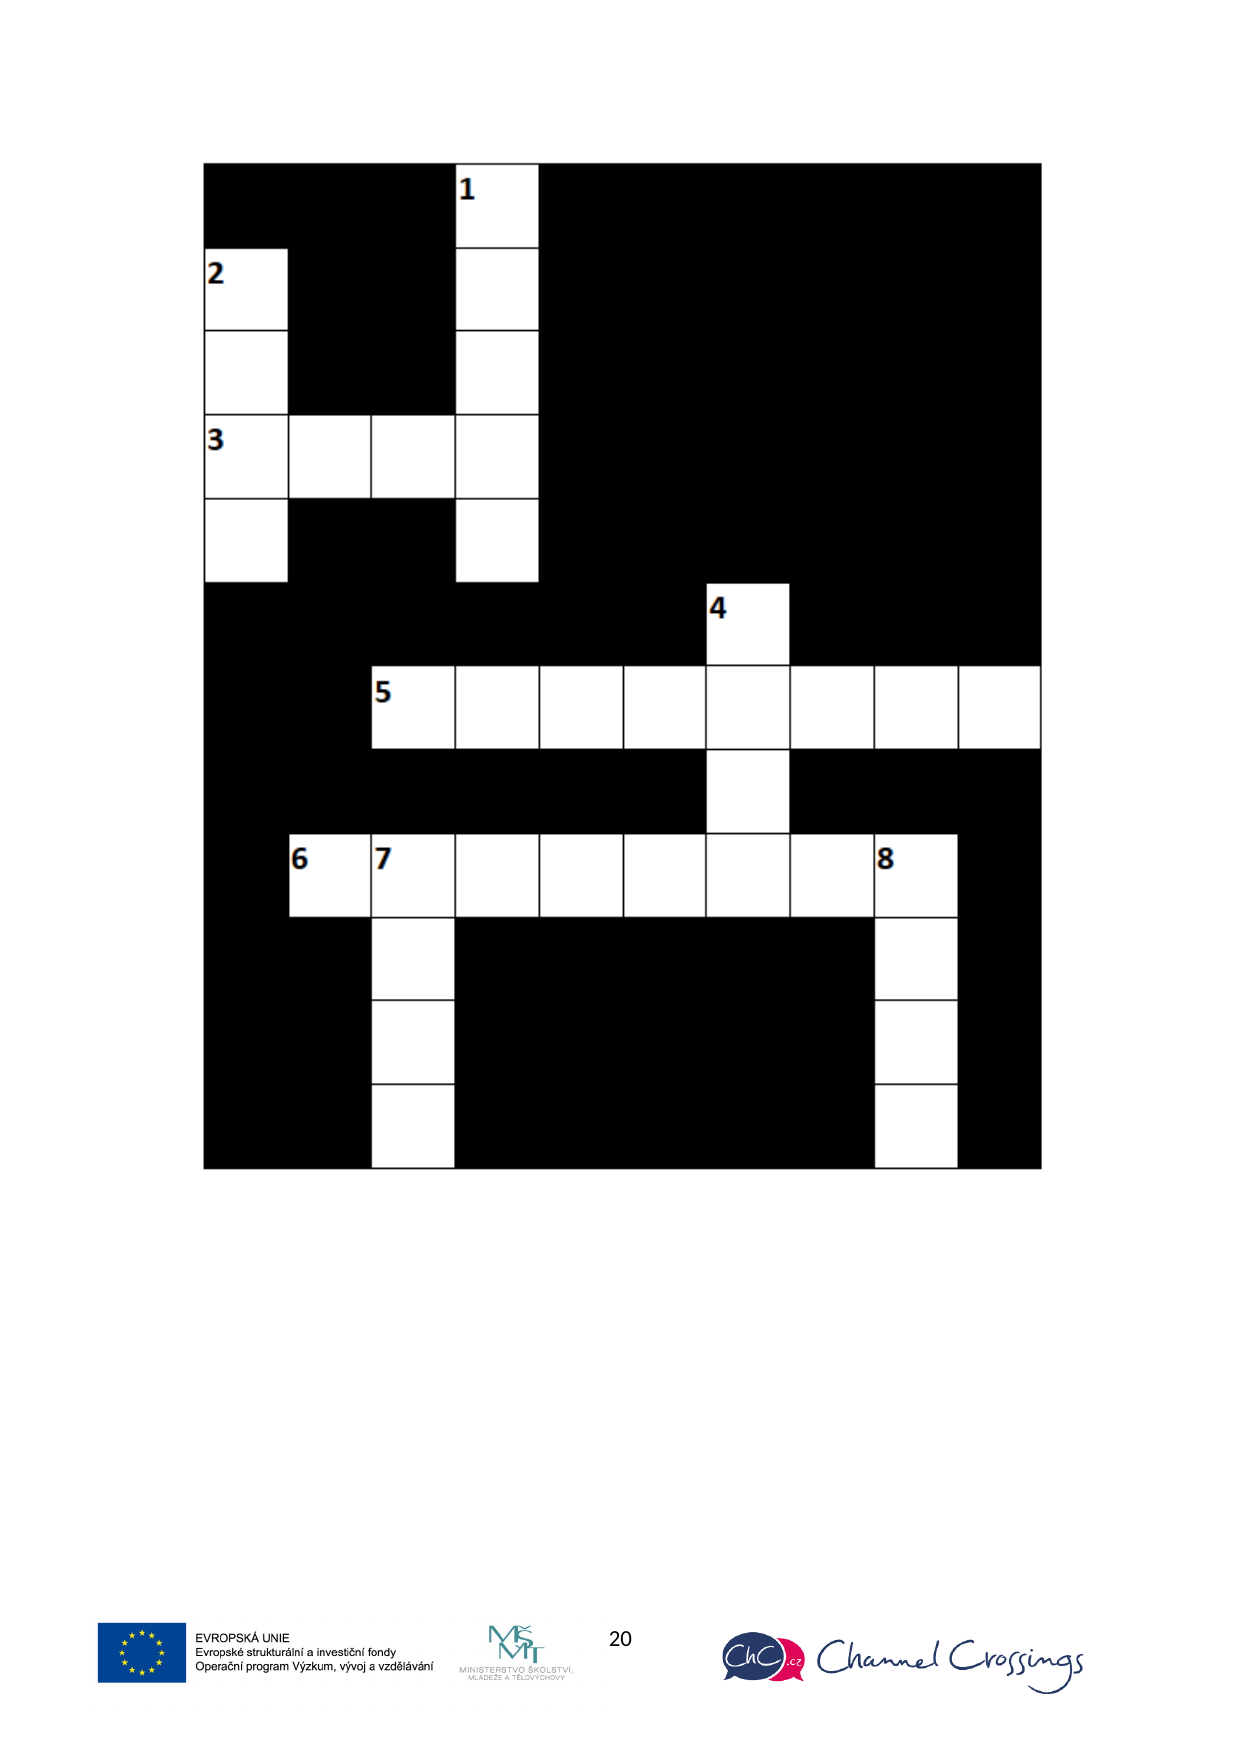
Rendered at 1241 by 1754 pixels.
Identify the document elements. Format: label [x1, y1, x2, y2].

picture [68, 1593, 602, 1712]
picture [166, 147, 1074, 1186]
picture [722, 1632, 1084, 1694]
